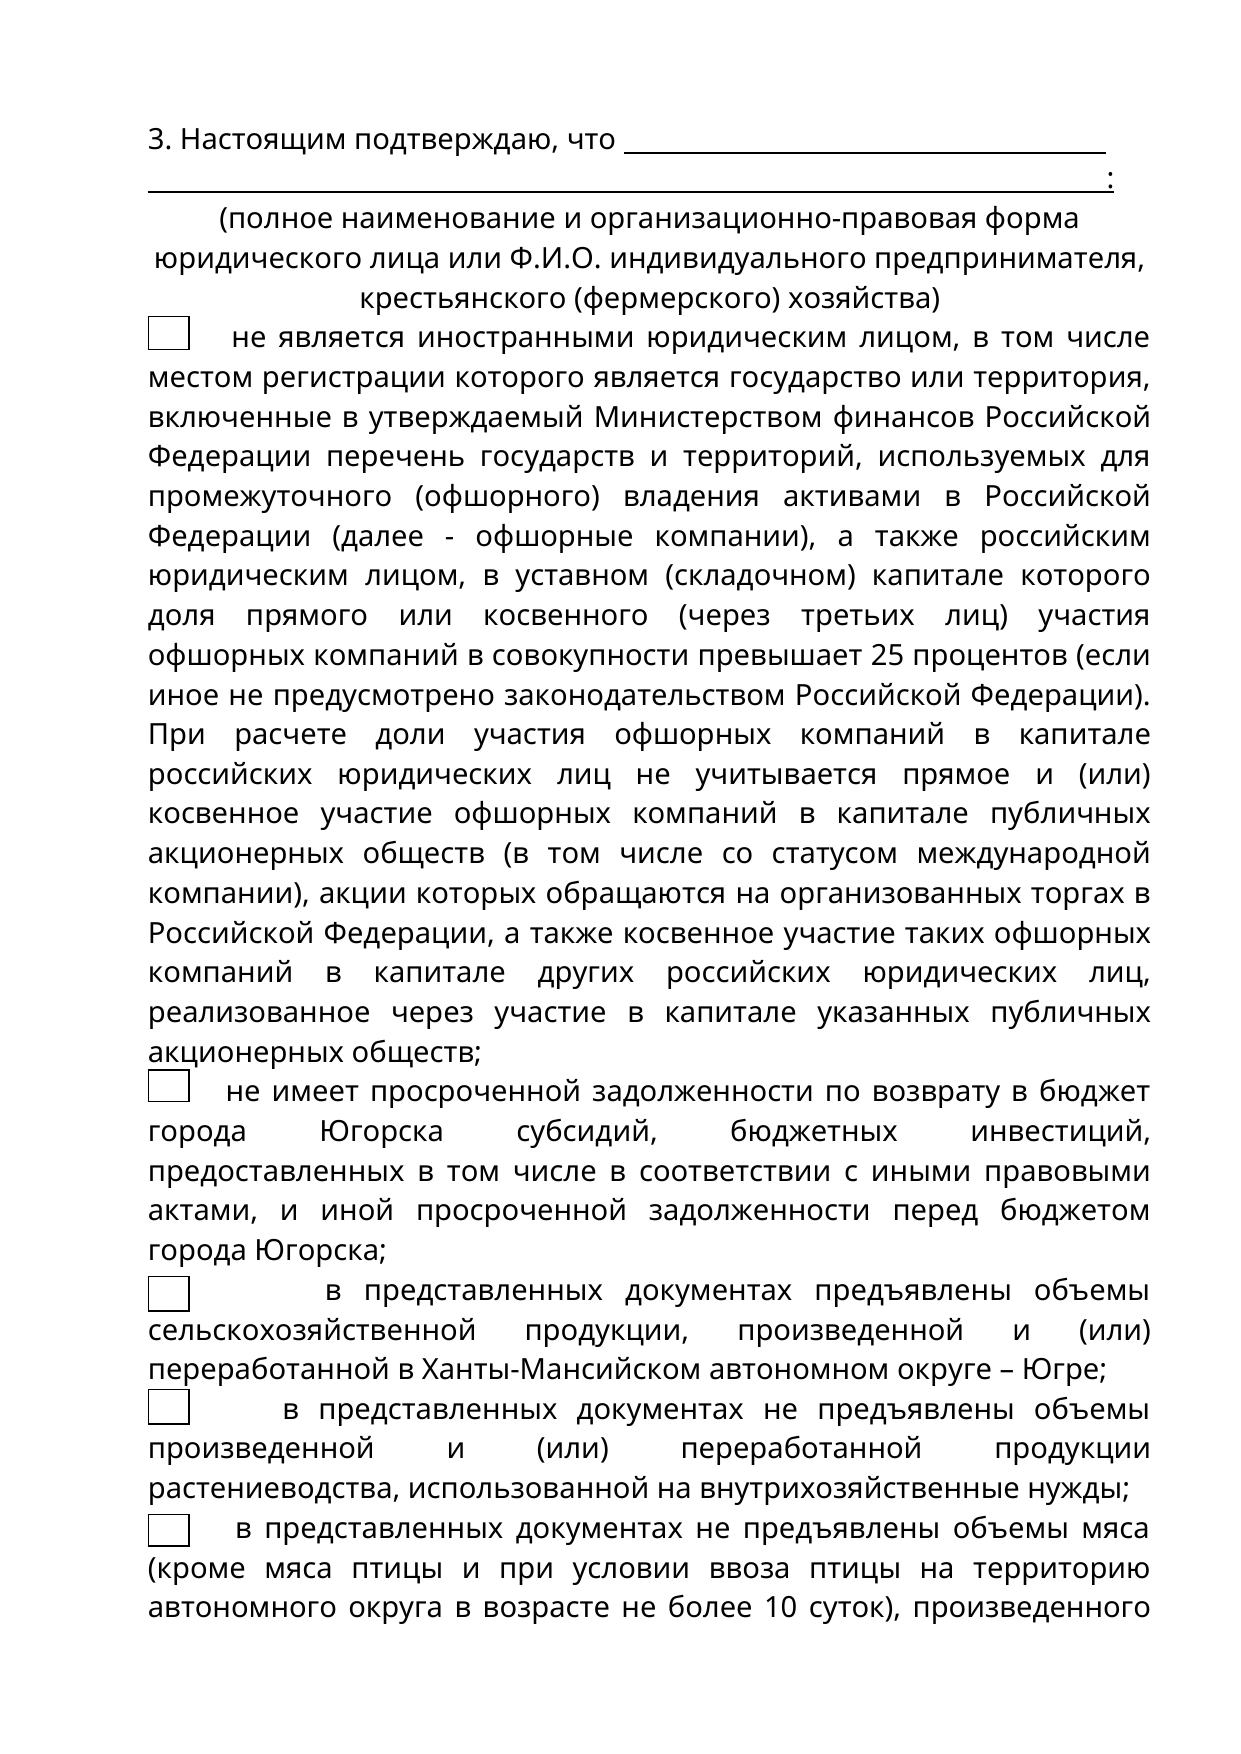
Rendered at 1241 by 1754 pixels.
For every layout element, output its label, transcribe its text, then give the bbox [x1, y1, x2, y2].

text не имеет просроченной задолженности по возврату в бюджет города Югорска субсидий, бюджетных инвестиций, предоставленных в том числе в соответствии с иными правовыми актами, и иной просроченной задолженности перед бюджетом города Югорска; [148, 1071, 1152, 1269]
text не является иностранными юридическим лицом, в том числе местом регистрации которого является государство или территория, включенные в утверждаемый Министерством финансов Российской Федерации перечень государств и территорий, используемых для промежуточного (офшорного) владения активами в Российской Федерации (далее - офшорные компании), а также российским юридическим лицом, в уставном (складочном) капитале которого доля прямого или косвенного (через третьих лиц) участия офшорных компаний в совокупности превышает 25 процентов (если иное не предусмотрено законодательством Российской Федерации). При расчете доли участия офшорных компаний в капитале российских юридических лиц не учитывается прямое и (или) косвенное участие офшорных компаний в капитале публичных акционерных обществ (в том числе со статусом международной компании), акции которых обращаются на организованных торгах в Российской Федерации, а также косвенное участие таких офшорных компаний в капитале других российских юридических лиц, реализованное через участие в капитале указанных публичных акционерных обществ; [148, 317, 1152, 1071]
text : [148, 158, 1152, 197]
text 3. Настоящим подтверждаю, что [148, 118, 1152, 158]
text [148, 1507, 1152, 1626]
text (полное наименование и организационно-правовая форма юридического лица или Ф.И.О. индивидуального предпринимателя, крестьянского (фермерского) хозяйства) [148, 197, 1152, 317]
text в представленных документах не предъявлены объемы произведенной и (или) переработанной продукции растениеводства, использованной на внутрихозяйственные нужды; [148, 1388, 1152, 1507]
text в представленных документах предъявлены объемы сельскохозяйственной продукции, произведенной и (или) переработанной в Ханты-Мансийском автономном округе – Югре; [148, 1269, 1152, 1388]
